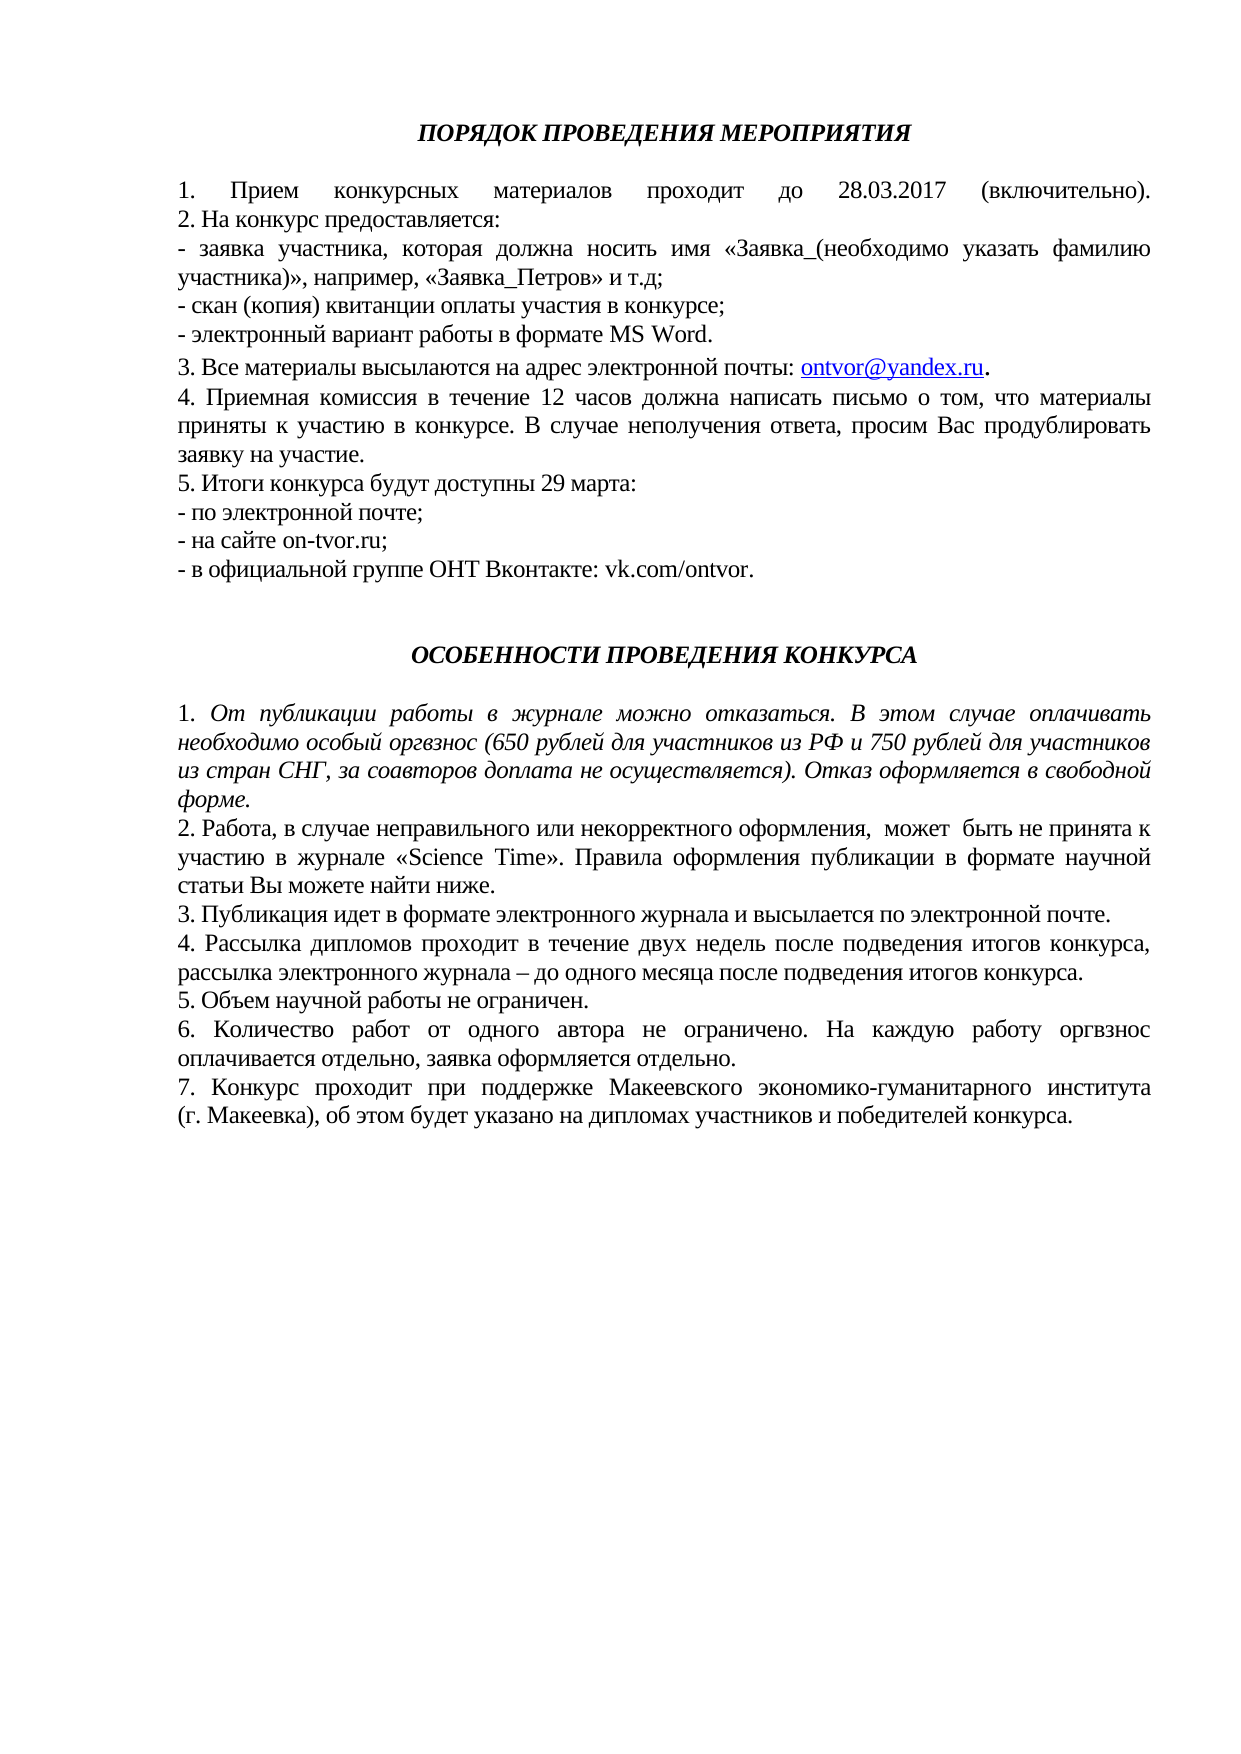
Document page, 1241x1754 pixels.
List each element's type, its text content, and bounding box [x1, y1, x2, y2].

text - по электронной почте; [177, 497, 1152, 525]
text 1. Прием конкурсных материалов проходит до 28.03.2017 (включительно). 2. На конкурс предоставляется: [177, 176, 1152, 233]
text - на сайте on-tvor.ru; [177, 525, 1152, 554]
text - скан (копия) квитанции оплаты участия в конкурсе; [177, 291, 1152, 319]
text 1. От публикации работы в журнале можно отказаться. В этом случае оплачивать необходимо особый оргвзнос (650 рублей для участников из РФ и 750 рублей для участников из стран СНГ, за соавторов доплата не осуществляется). Отказ оформляется в свободной форме. [177, 698, 1152, 813]
text 7. Конкурс проходит при поддержке Макеевского экономико-гуманитарного института (г. Макеевка), об этом будет указано на дипломах участников и победителей конкурса. [177, 1072, 1152, 1129]
text ОСОБЕННОСТИ ПРОВЕДЕНИЯ КОНКУРСА [177, 640, 1152, 669]
text - в официальной группе ОНТ Вконтакте: vk.com/ontvor. [177, 554, 1152, 583]
text 3. Публикация идет в формате электронного журнала и высылается по электронной почте. [177, 899, 1152, 928]
text 5. Объем научной работы не ограничен. [177, 985, 1152, 1014]
text 2. Работа, в случае неправильного или некорректного оформления, может быть не принята к участию в журнале «Science Time». Правила оформления публикации в формате научной статьи Вы можете найти ниже. [177, 813, 1152, 899]
text 5. Итоги конкурса будут доступны 29 марта: [177, 468, 1152, 497]
text - электронный вариант работы в формате MS Word. [177, 319, 1152, 348]
text 6. Количество работ от одного автора не ограничено. На каждую работу оргвзнос оплачивается отдельно, заявка оформляется отдельно. [177, 1014, 1152, 1072]
text ПОРЯДОК ПРОВЕДЕНИЯ МЕРОПРИЯТИЯ [177, 118, 1152, 147]
text - заявка участника, которая должна носить имя «Заявка_(необходимо указать фамилию участника)», например, «Заявка_Петров» и т.д; [177, 233, 1152, 291]
text 4. Приемная комиссия в течение 12 часов должна написать письмо о том, что материалы приняты к участию в конкурсе. В случае неполучения ответа, просим Вас продублировать заявку на участие. [177, 382, 1152, 468]
text 3. Все материалы высылаются на адрес электронной почты: ontvor@yandex.ru. [177, 348, 1152, 382]
text 4. Рассылка дипломов проходит в течение двух недель после подведения итогов конкурса, рассылка электронного журнала – до одного месяца после подведения итогов конкурса. [177, 928, 1152, 985]
